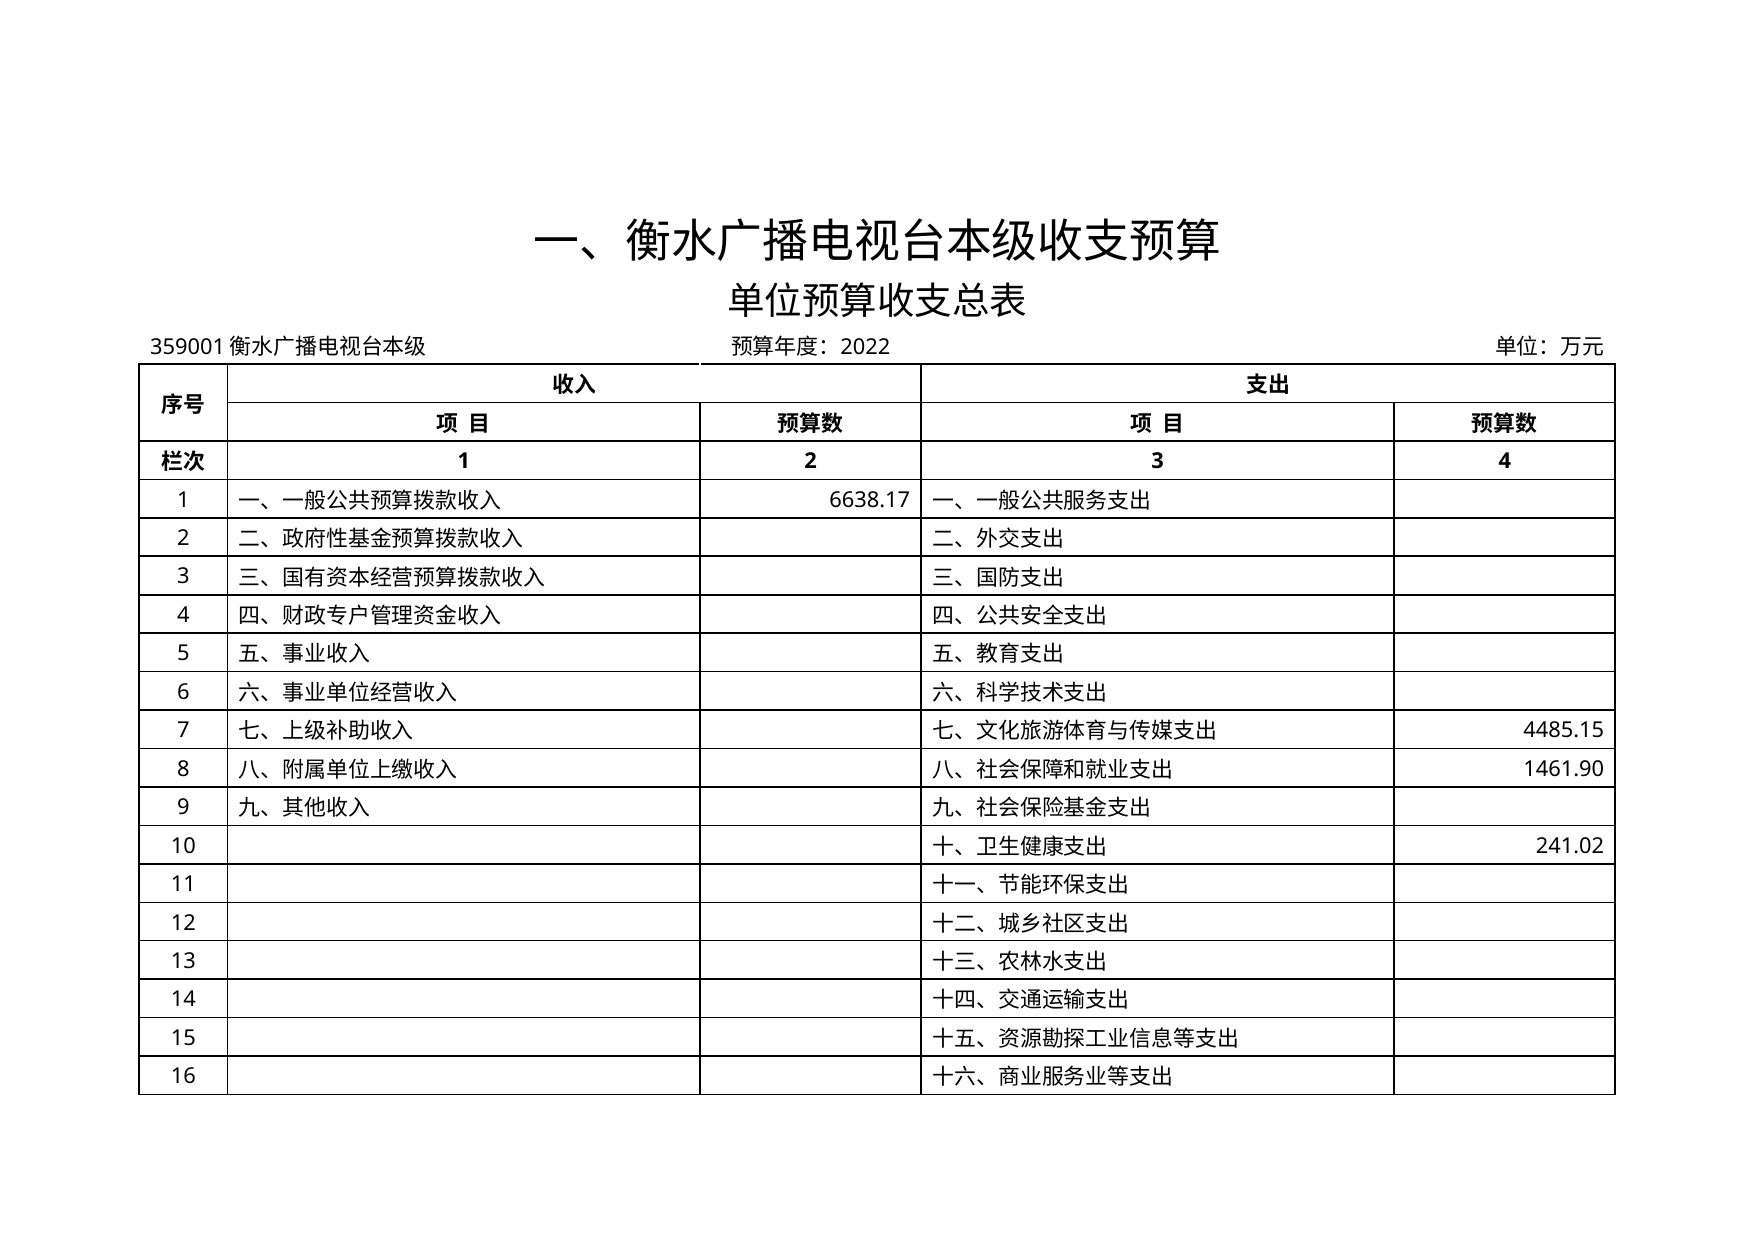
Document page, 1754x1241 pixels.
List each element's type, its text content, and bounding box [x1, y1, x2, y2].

table_cell [1395, 634, 1614, 671]
table_cell 预算数 [701, 403, 920, 440]
table_cell 八、社会保障和就业支出 [922, 749, 1393, 786]
table_header 预算年度：2022 [701, 326, 920, 363]
table_cell 十一、节能环保支出 [922, 865, 1393, 901]
table_cell 十四、交通运输支出 [922, 980, 1393, 1017]
table_cell [1395, 865, 1614, 901]
table_cell [701, 865, 920, 901]
table_cell [228, 980, 699, 1017]
table_cell 3 [140, 557, 227, 594]
table_cell 1461.90 [1395, 749, 1614, 786]
table_cell 12 [140, 903, 227, 940]
table_cell [1395, 903, 1614, 940]
table_cell 四、公共安全支出 [922, 596, 1393, 632]
table_cell 九、其他收入 [228, 788, 699, 824]
table_cell [701, 634, 920, 671]
table_cell 支出 [922, 365, 1614, 402]
table_cell 7 [140, 711, 227, 748]
table_cell 3 [922, 442, 1393, 478]
text 一、衡水广播电视台本级收支预算 [106, 204, 1648, 271]
table_cell 11 [140, 865, 227, 901]
table_cell 收入 [228, 365, 920, 402]
table_cell 2 [701, 442, 920, 478]
table_cell 6 [140, 672, 227, 709]
table_cell [228, 903, 699, 940]
table_cell [228, 941, 699, 978]
table_cell 二、政府性基金预算拨款收入 [228, 519, 699, 555]
table_cell [701, 519, 920, 555]
table_cell 十二、城乡社区支出 [922, 903, 1393, 940]
table_cell 16 [140, 1057, 227, 1093]
table_cell [701, 1057, 920, 1093]
table_cell 十五、资源勘探工业信息等支出 [922, 1018, 1393, 1055]
table_cell [1395, 788, 1614, 824]
table_cell 七、上级补助收入 [228, 711, 699, 748]
table_cell 项 目 [922, 403, 1393, 440]
text 单位预算收支总表 [106, 271, 1648, 325]
table_cell [701, 941, 920, 978]
table_cell [228, 865, 699, 901]
table_cell [701, 903, 920, 940]
table_cell [1395, 1018, 1614, 1055]
table_cell 六、科学技术支出 [922, 672, 1393, 709]
table_cell [701, 826, 920, 863]
table_cell [1395, 519, 1614, 555]
table_cell [1395, 672, 1614, 709]
table_cell [701, 557, 920, 594]
table_cell [701, 711, 920, 748]
table_cell 十三、农林水支出 [922, 941, 1393, 978]
table_cell 十六、商业服务业等支出 [922, 1057, 1393, 1093]
table_cell [701, 749, 920, 786]
table_cell [1395, 941, 1614, 978]
table_cell 6638.17 [701, 480, 920, 517]
table_cell [228, 1018, 699, 1055]
table_cell [228, 1057, 699, 1093]
table_cell [701, 980, 920, 1017]
table_cell [701, 672, 920, 709]
table_cell 二、外交支出 [922, 519, 1393, 555]
table_cell 三、国防支出 [922, 557, 1393, 594]
table_cell 预算数 [1395, 403, 1614, 440]
table_header 单位：万元 [922, 326, 1614, 363]
table_cell 10 [140, 826, 227, 863]
table_cell 2 [140, 519, 227, 555]
table_cell 八、附属单位上缴收入 [228, 749, 699, 786]
table_cell 五、教育支出 [922, 634, 1393, 671]
table_cell [1395, 557, 1614, 594]
table_cell 十、卫生健康支出 [922, 826, 1393, 863]
table_cell [1395, 596, 1614, 632]
table_cell 序号 [140, 365, 227, 440]
table_cell [1395, 1057, 1614, 1093]
table_cell 15 [140, 1018, 227, 1055]
table_cell 4 [1395, 442, 1614, 478]
table_cell 三、国有资本经营预算拨款收入 [228, 557, 699, 594]
table_cell [228, 826, 699, 863]
table_cell [701, 788, 920, 824]
table_cell 14 [140, 980, 227, 1017]
table_cell [1395, 980, 1614, 1017]
table_cell 项 目 [228, 403, 699, 440]
table_cell 六、事业单位经营收入 [228, 672, 699, 709]
table_cell 1 [228, 442, 699, 478]
table_cell 七、文化旅游体育与传媒支出 [922, 711, 1393, 748]
table_header 359001衡水广播电视台本级 [140, 326, 699, 363]
table_cell 一、一般公共服务支出 [922, 480, 1393, 517]
table_cell 13 [140, 941, 227, 978]
table_cell 4 [140, 596, 227, 632]
table_cell 241.02 [1395, 826, 1614, 863]
table_cell [1395, 480, 1614, 517]
table_cell 1 [140, 480, 227, 517]
table_cell 9 [140, 788, 227, 824]
table_cell 8 [140, 749, 227, 786]
table_cell 四、财政专户管理资金收入 [228, 596, 699, 632]
table_cell [701, 596, 920, 632]
table_cell 九、社会保险基金支出 [922, 788, 1393, 824]
table_cell 5 [140, 634, 227, 671]
table_cell 五、事业收入 [228, 634, 699, 671]
table_cell 栏次 [140, 442, 227, 478]
table_cell [701, 1018, 920, 1055]
table_cell 一、一般公共预算拨款收入 [228, 480, 699, 517]
table_cell 4485.15 [1395, 711, 1614, 748]
